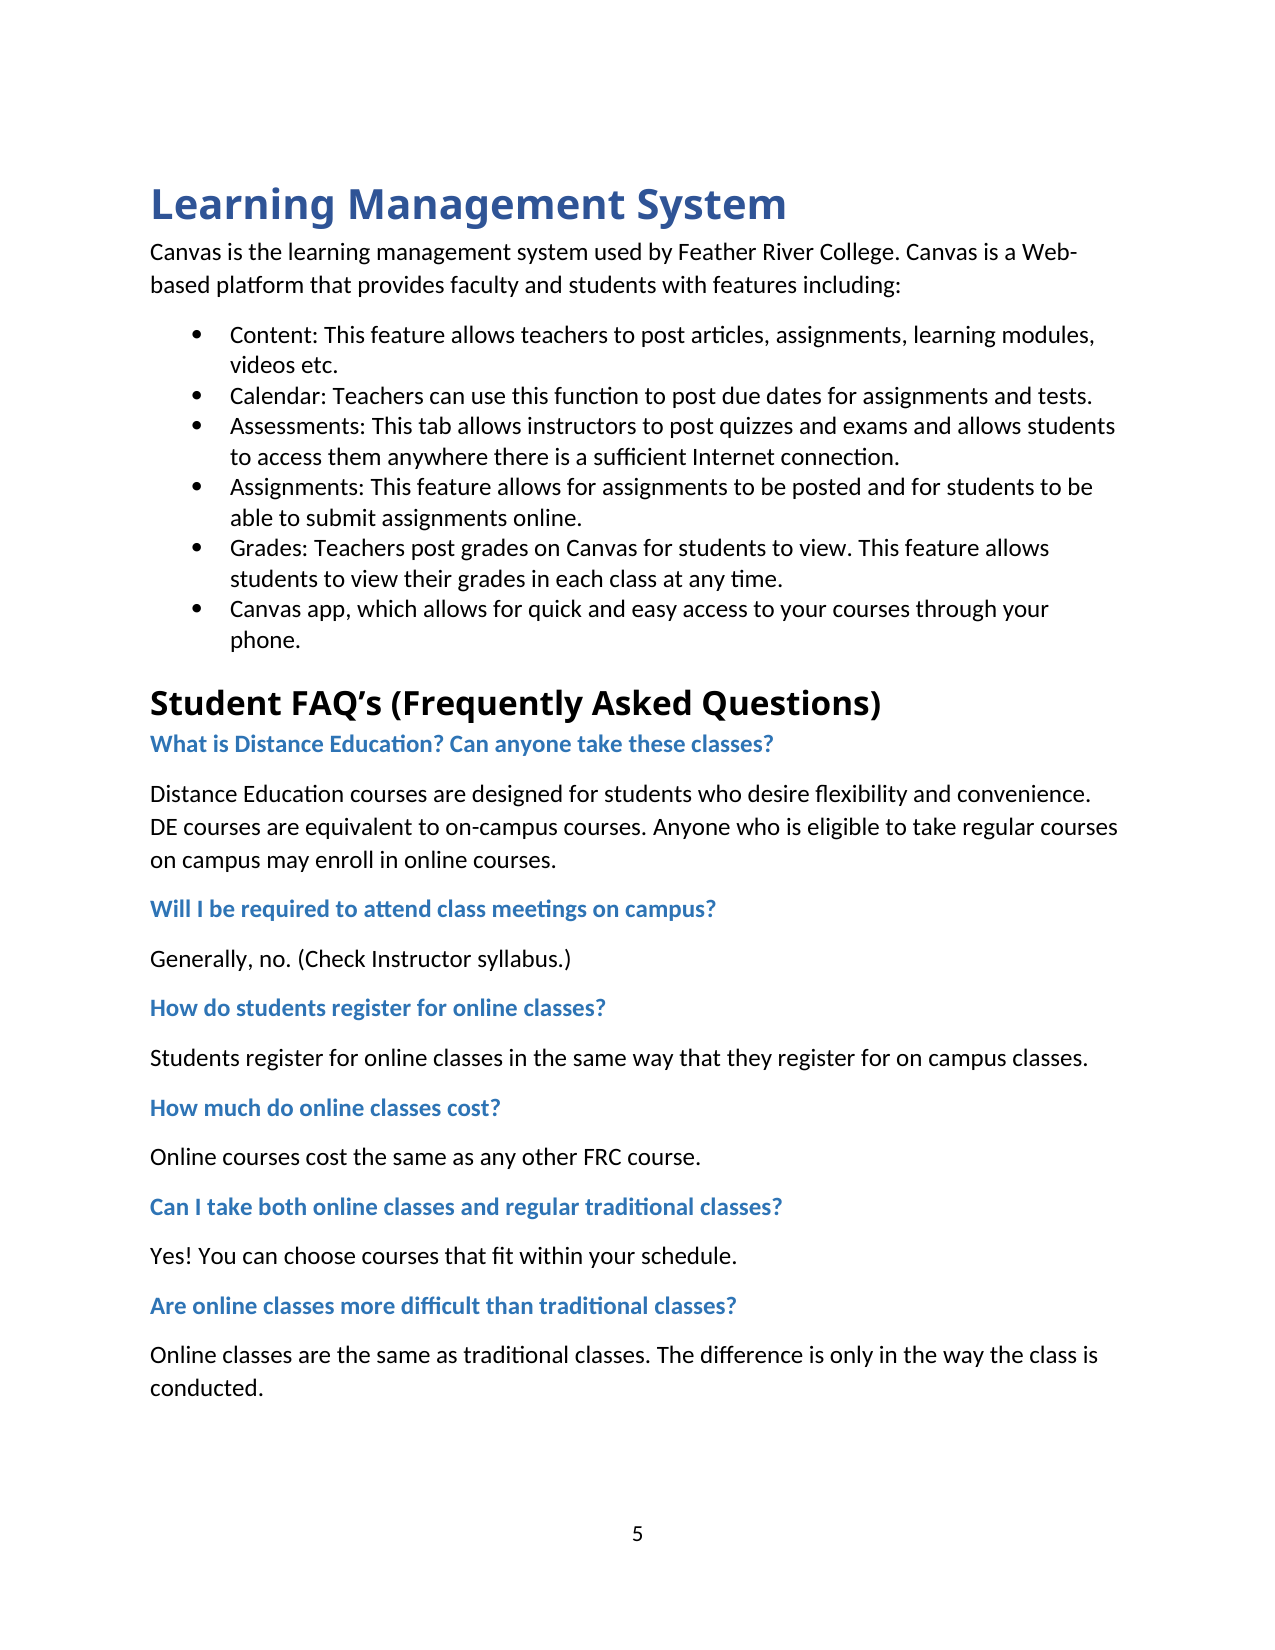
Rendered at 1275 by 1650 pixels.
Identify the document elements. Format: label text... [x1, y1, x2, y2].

text Online courses cost the same as any other FRC course. [150, 1141, 1125, 1172]
text Are online classes more difficult than traditional classes? [150, 1290, 1125, 1321]
text Canvas is the learning management system used by Feather River College. Canvas is a Web-based platform that provides faculty and students with features including: [150, 236, 1125, 300]
list Assessments: This tab allows instructors to post quizzes and exams and allows students to access them anywhere there is a sufficient Internet connection. [192, 410, 1125, 471]
text Yes! You can choose courses that fit within your schedule. [150, 1241, 1125, 1271]
list Assignments: This feature allows for assignments to be posted and for students to be able to submit assignments online. [192, 471, 1125, 532]
text Distance Education courses are designed for students who desire flexibility and convenience. DE courses are equivalent to on-campus courses. Anyone who is eligible to take regular courses on campus may enroll in online courses. [150, 778, 1125, 874]
text Will I be required to attend class meetings on campus? [150, 893, 1125, 924]
text Students register for online classes in the same way that they register for on campus classes. [150, 1042, 1125, 1073]
text Can I take both online classes and regular traditional classes? [150, 1191, 1125, 1221]
subtitle Learning Management System [150, 175, 1125, 232]
subtitle Student FAQ’s (Frequently Asked Questions) [150, 679, 1125, 725]
text Online classes are the same as traditional classes. The difference is only in the way the class is conducted. [150, 1340, 1125, 1403]
text Generally, no. (Check Instructor syllabus.) [150, 943, 1125, 973]
list Content: This feature allows teachers to post articles, assignments, learning modules, videos etc. [192, 319, 1125, 380]
list Grades: Teachers post grades on Canvas for students to view. This feature allows students to view their grades in each class at any time. [192, 532, 1125, 593]
text What is Distance Education? Can anyone take these classes? [150, 728, 1125, 759]
list Canvas app, which allows for quick and easy access to your courses through your phone. [192, 593, 1125, 654]
text How much do online classes cost? [150, 1092, 1125, 1122]
list Calendar: Teachers can use this function to post due dates for assignments and tests. [192, 380, 1125, 410]
text How do students register for online classes? [150, 993, 1125, 1023]
